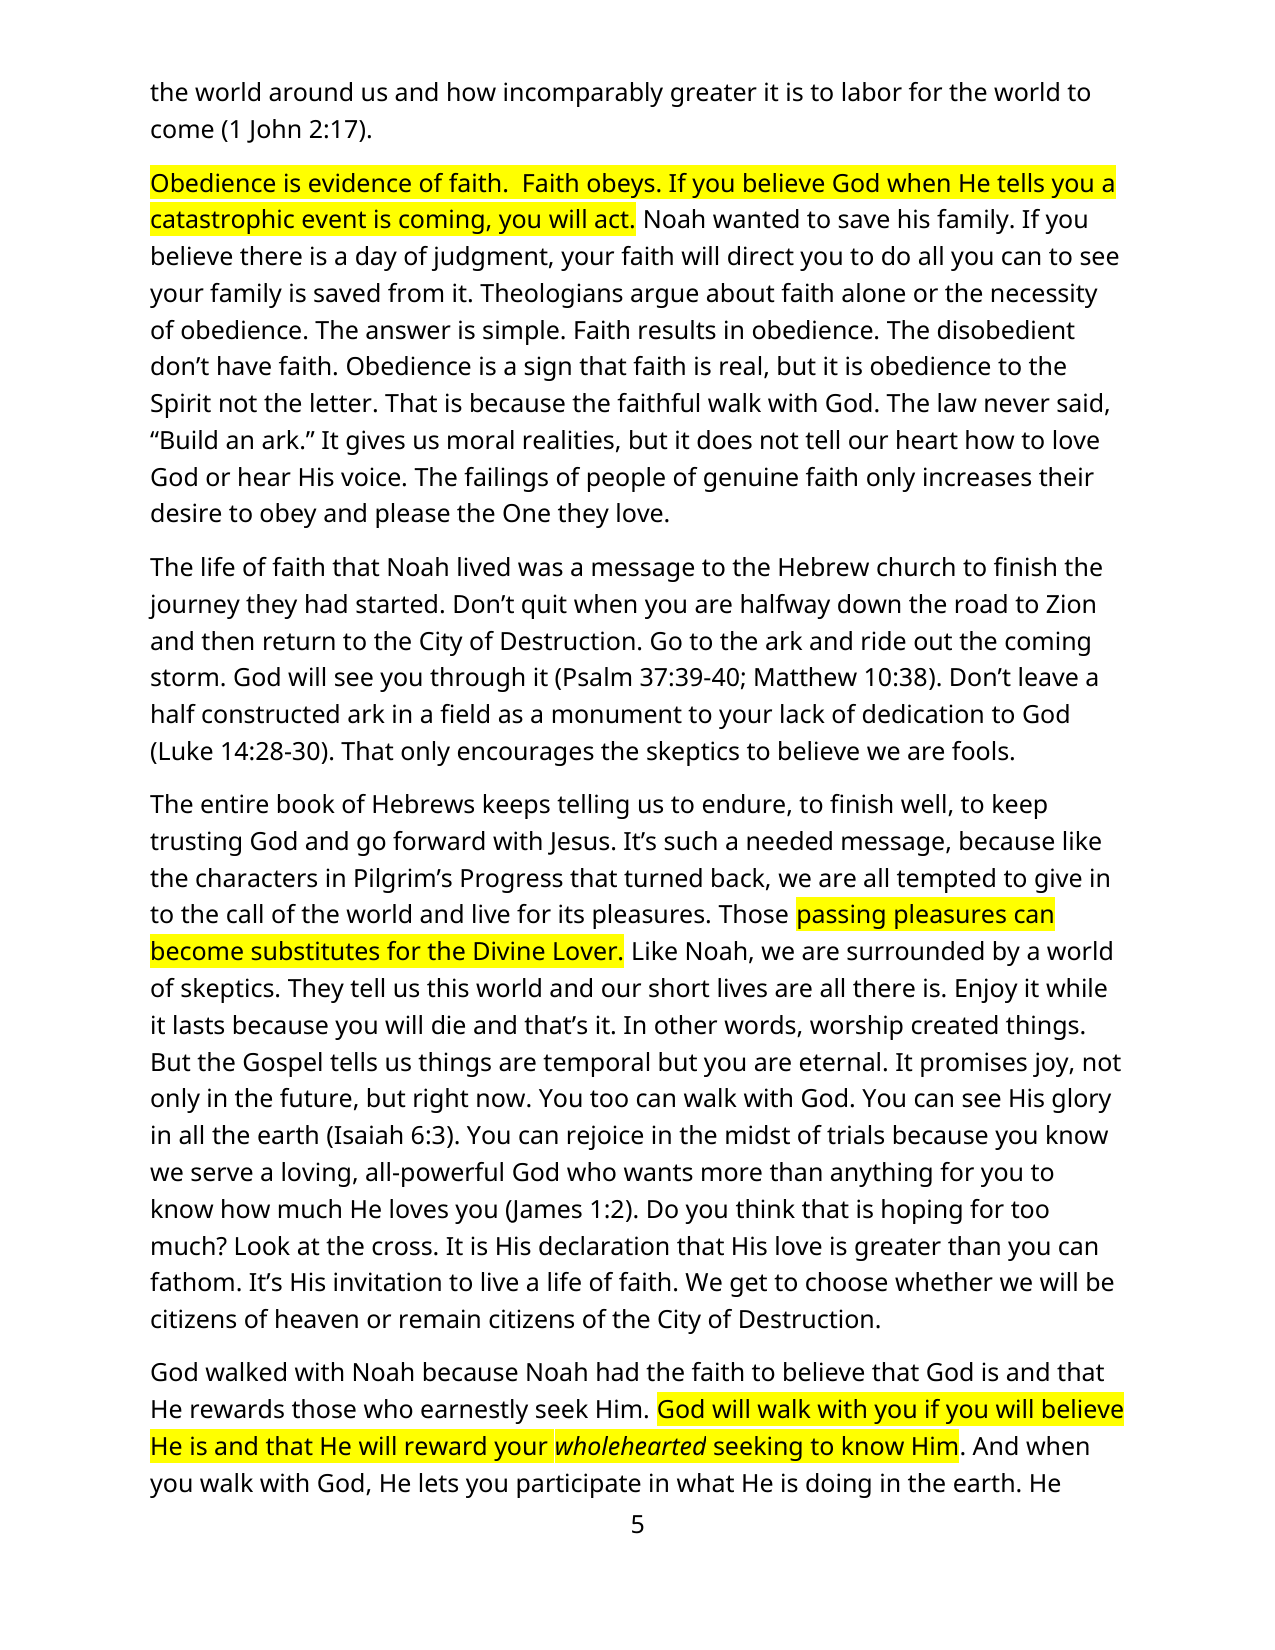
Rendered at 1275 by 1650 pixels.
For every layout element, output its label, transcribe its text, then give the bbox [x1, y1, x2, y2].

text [150, 75, 1125, 146]
text The life of faith that Noah lived was a message to the Hebrew church to finish the journey they had started. Don’t quit when you are halfway down the road to Zion and then return to the City of Destruction. Go to the ark and ride out the coming storm. God will see you through it (Psalm 37:39-40; Matthew 10:38). Don’t leave a half constructed ark in a field as a monument to your lack of dedication to God (Luke 14:28-30). That only encourages the skeptics to believe we are fools. [150, 549, 1125, 767]
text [150, 1355, 1125, 1499]
text Obedience is evidence of faith. Faith obeys. If you believe God when He tells you a catastrophic event is coming, you will act. Noah wanted to save his family. If you believe there is a day of judgment, your faith will direct you to do all you can to see your family is saved from it. Theologians argue about faith alone or the necessity of obedience. The answer is simple. Faith results in obedience. The disobedient don’t have faith. Obedience is a sign that faith is real, but it is obedience to the Spirit not the letter. That is because the faithful walk with God. The law never said, “Build an ark.” It gives us moral realities, but it does not tell our heart how to love God or hear His voice. The failings of people of genuine faith only increases their desire to obey and please the One they love. [150, 165, 1125, 530]
text The entire book of Hebrews keeps telling us to endure, to finish well, to keep trusting God and go forward with Jesus. It’s such a needed message, because like the characters in Pilgrim’s Progress that turned back, we are all tempted to give in to the call of the world and live for its pleasures. Those passing pleasures can become substitutes for the Divine Lover. Like Noah, we are surrounded by a world of skeptics. They tell us this world and our short lives are all there is. Enjoy it while it lasts because you will die and that’s it. In other words, worship created things. But the Gospel tells us things are temporal but you are eternal. It promises joy, not only in the future, but right now. You too can walk with God. You can see His glory in all the earth (Isaiah 6:3). You can rejoice in the midst of trials because you know we serve a loving, all-powerful God who wants more than anything for you to know how much He loves you (James 1:2). Do you think that is hoping for too much? Look at the cross. It is His declaration that His love is greater than you can fathom. It’s His invitation to live a life of faith. We get to choose whether we will be citizens of heaven or remain citizens of the City of Destruction. [150, 787, 1125, 1336]
